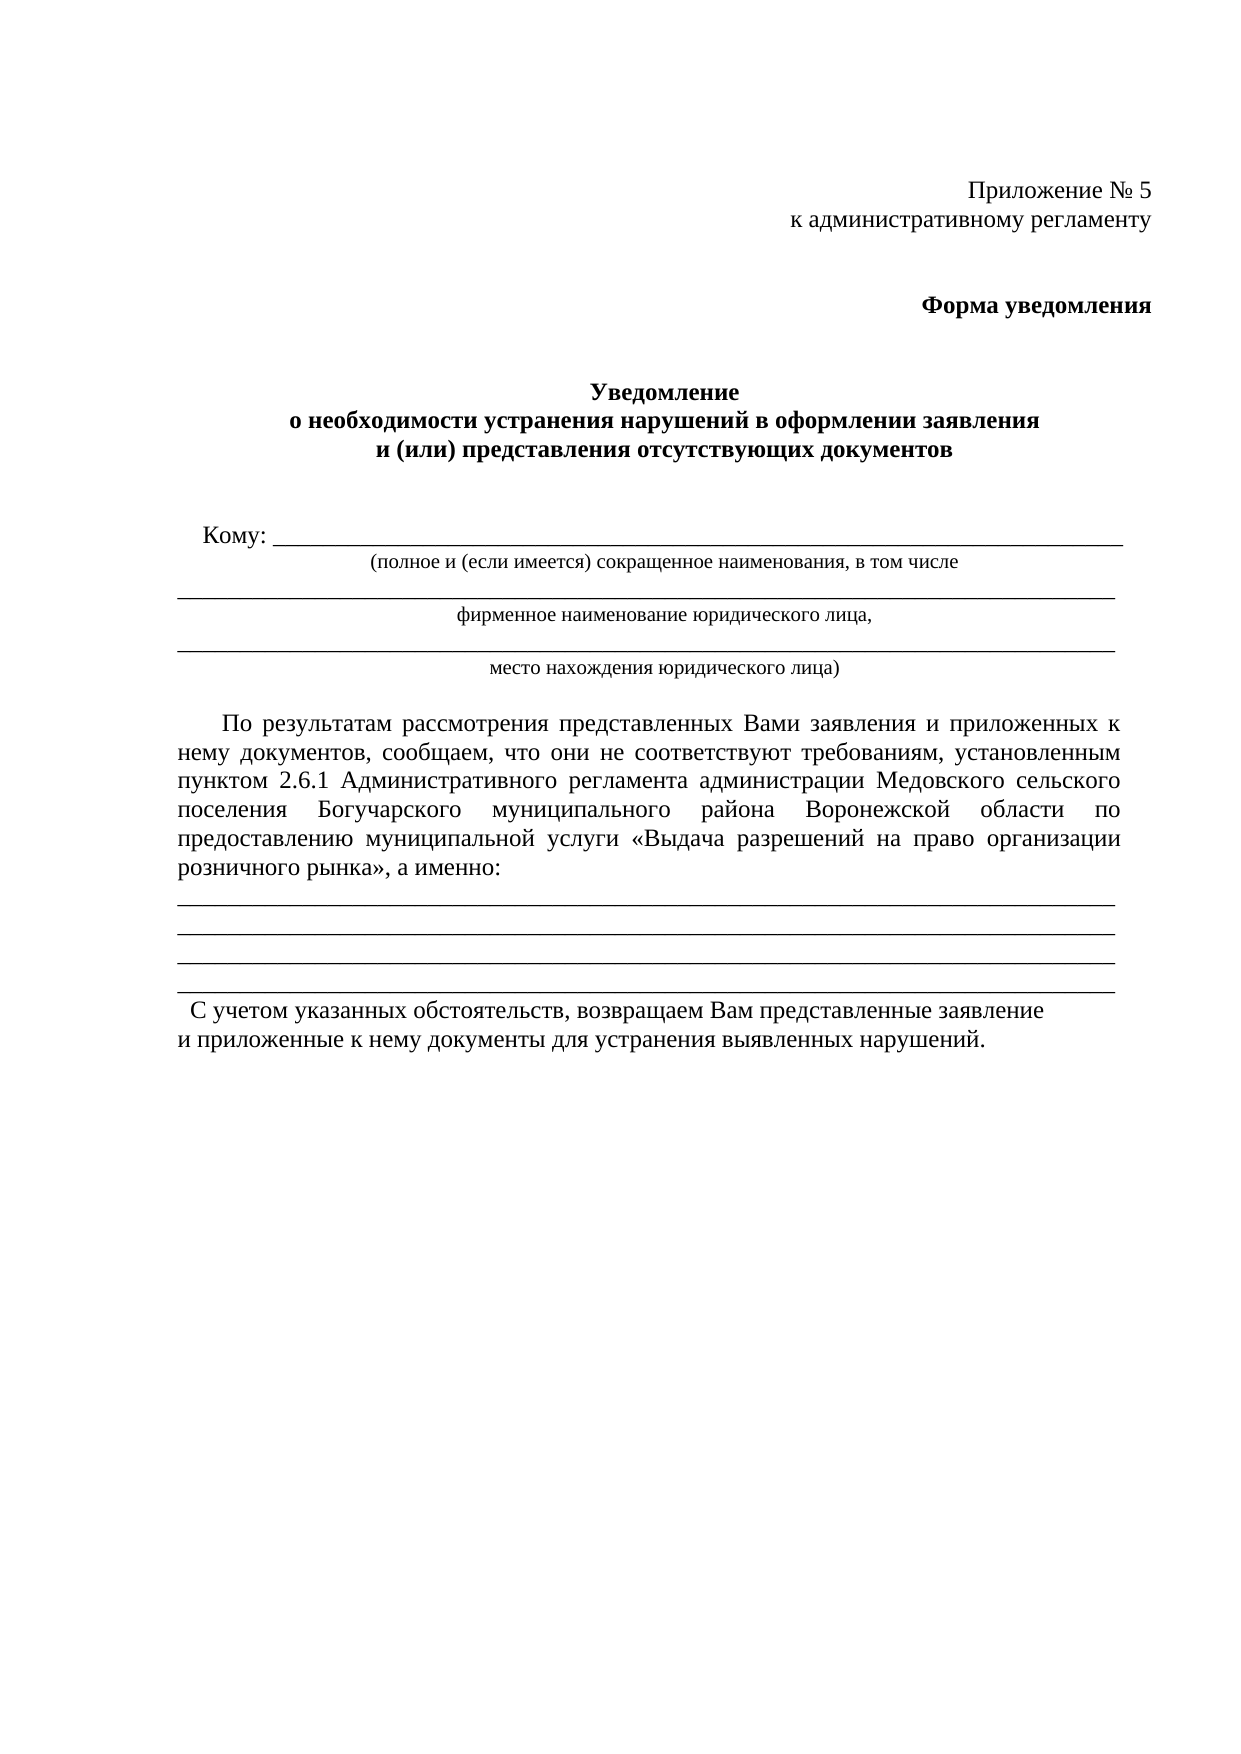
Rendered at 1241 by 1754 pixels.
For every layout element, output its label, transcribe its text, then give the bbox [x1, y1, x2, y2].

text ___________________________________________________________________________ [177, 909, 1152, 938]
text ___________________________________________________________________________ [177, 880, 1152, 909]
text к административному регламенту [177, 204, 1152, 233]
text и приложенные к нему документы для устранения выявленных нарушений. [177, 1024, 1152, 1053]
text ___________________________________________________________________________ [177, 626, 1152, 655]
text Форма уведомления [177, 291, 1152, 319]
text Приложение № 5 [177, 176, 1152, 204]
text По результатам рассмотрения представленных Вами заявления и приложенных к нему документов, сообщаем, что они не соответствуют требованиям, установленным пунктом 2.6.1 Административного регламента администрации Медовского сельского поселения Богучарского муниципального района Воронежской области по предоставлению муниципальной услуги «Выдача разрешений на право организации розничного рынка», а именно: [177, 708, 1122, 880]
text Кому: ____________________________________________________________________ [177, 521, 1152, 549]
text ___________________________________________________________________________ [177, 573, 1152, 602]
text и (или) представления отсутствующих документов [177, 434, 1152, 463]
text ___________________________________________________________________________ [177, 938, 1152, 967]
text место нахождения юридического лица) [177, 655, 1152, 679]
text (полное и (если имеется) сокращенное наименования, в том числе [177, 549, 1152, 573]
text ___________________________________________________________________________ [177, 967, 1152, 995]
text о необходимости устранения нарушений в оформлении заявления [177, 406, 1152, 434]
text фирменное наименование юридического лица, [177, 602, 1152, 626]
text Уведомление [177, 377, 1152, 406]
text С учетом указанных обстоятельств, возвращаем Вам представленные заявление [177, 995, 1152, 1024]
